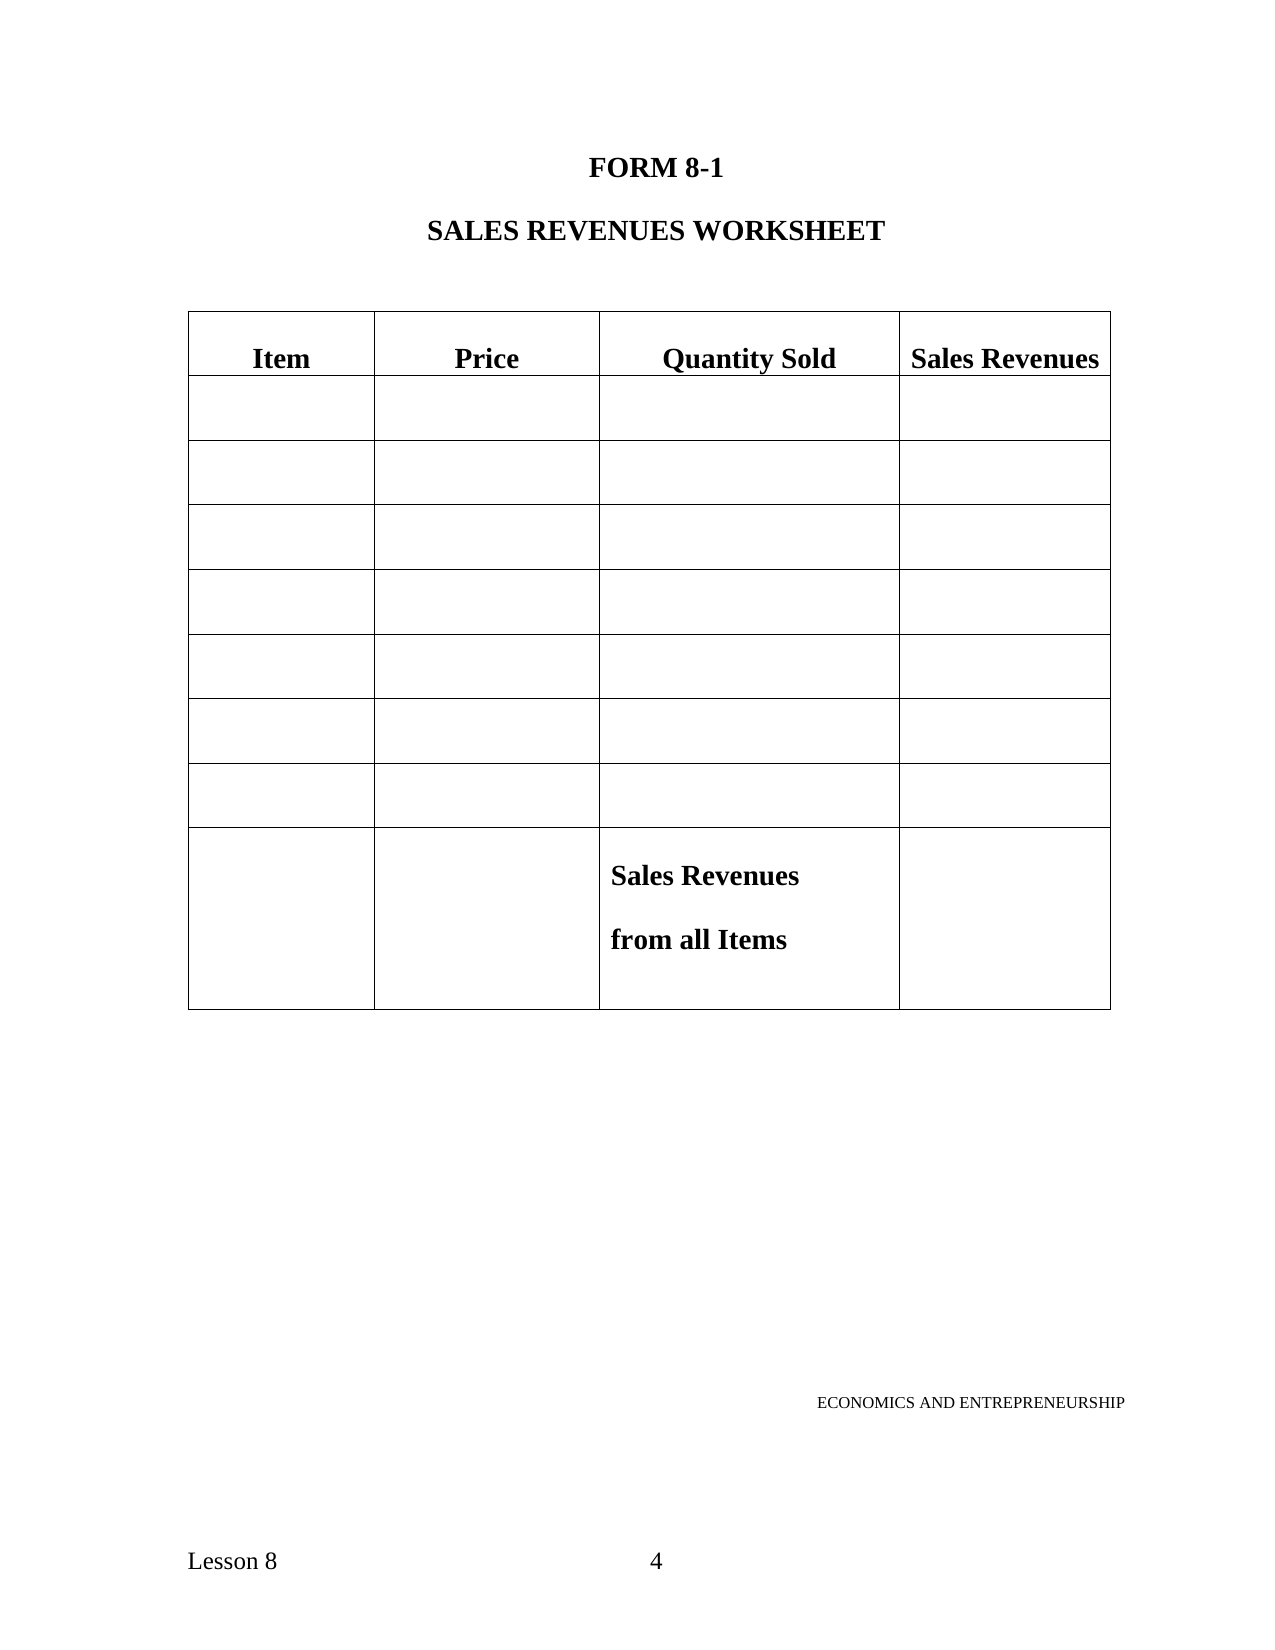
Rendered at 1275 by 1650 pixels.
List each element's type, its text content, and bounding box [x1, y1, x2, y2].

table_cell [600, 635, 899, 698]
table_cell Sales Revenues from all Items [600, 828, 899, 1009]
table_cell [189, 699, 374, 763]
table_cell [375, 376, 599, 440]
table_header Item [189, 312, 374, 375]
table_cell [900, 828, 1110, 1009]
table_cell [375, 441, 599, 504]
table_header Quantity Sold [600, 312, 899, 375]
table_header Price [375, 312, 599, 375]
table_cell [375, 699, 599, 763]
table_cell [189, 376, 374, 440]
table_cell [375, 764, 599, 827]
table_cell [375, 570, 599, 633]
table_cell [600, 764, 899, 827]
table_cell [900, 441, 1110, 504]
table_cell [189, 635, 374, 698]
text FORM 8-1 [187, 150, 1125, 183]
table_cell [375, 828, 599, 1009]
table_cell [900, 699, 1110, 763]
table_cell [375, 635, 599, 698]
table_cell [600, 570, 899, 633]
table_cell [900, 570, 1110, 633]
table_cell [375, 505, 599, 569]
table_cell [189, 570, 374, 633]
table_cell [600, 376, 899, 440]
text SALES REVENUES WORKSHEET [187, 213, 1125, 247]
text ECONOMICS AND ENTREPRENEURSHIP [187, 1393, 1125, 1412]
table_cell [900, 764, 1110, 827]
table_cell [189, 505, 374, 569]
table_cell [189, 828, 374, 1009]
table_cell [900, 505, 1110, 569]
table_cell [189, 764, 374, 827]
table_cell [600, 441, 899, 504]
table_cell [900, 376, 1110, 440]
table_cell [600, 505, 899, 569]
table_cell [900, 635, 1110, 698]
table_cell [189, 441, 374, 504]
table_header Sales Revenues [900, 312, 1110, 375]
table_cell [600, 699, 899, 763]
